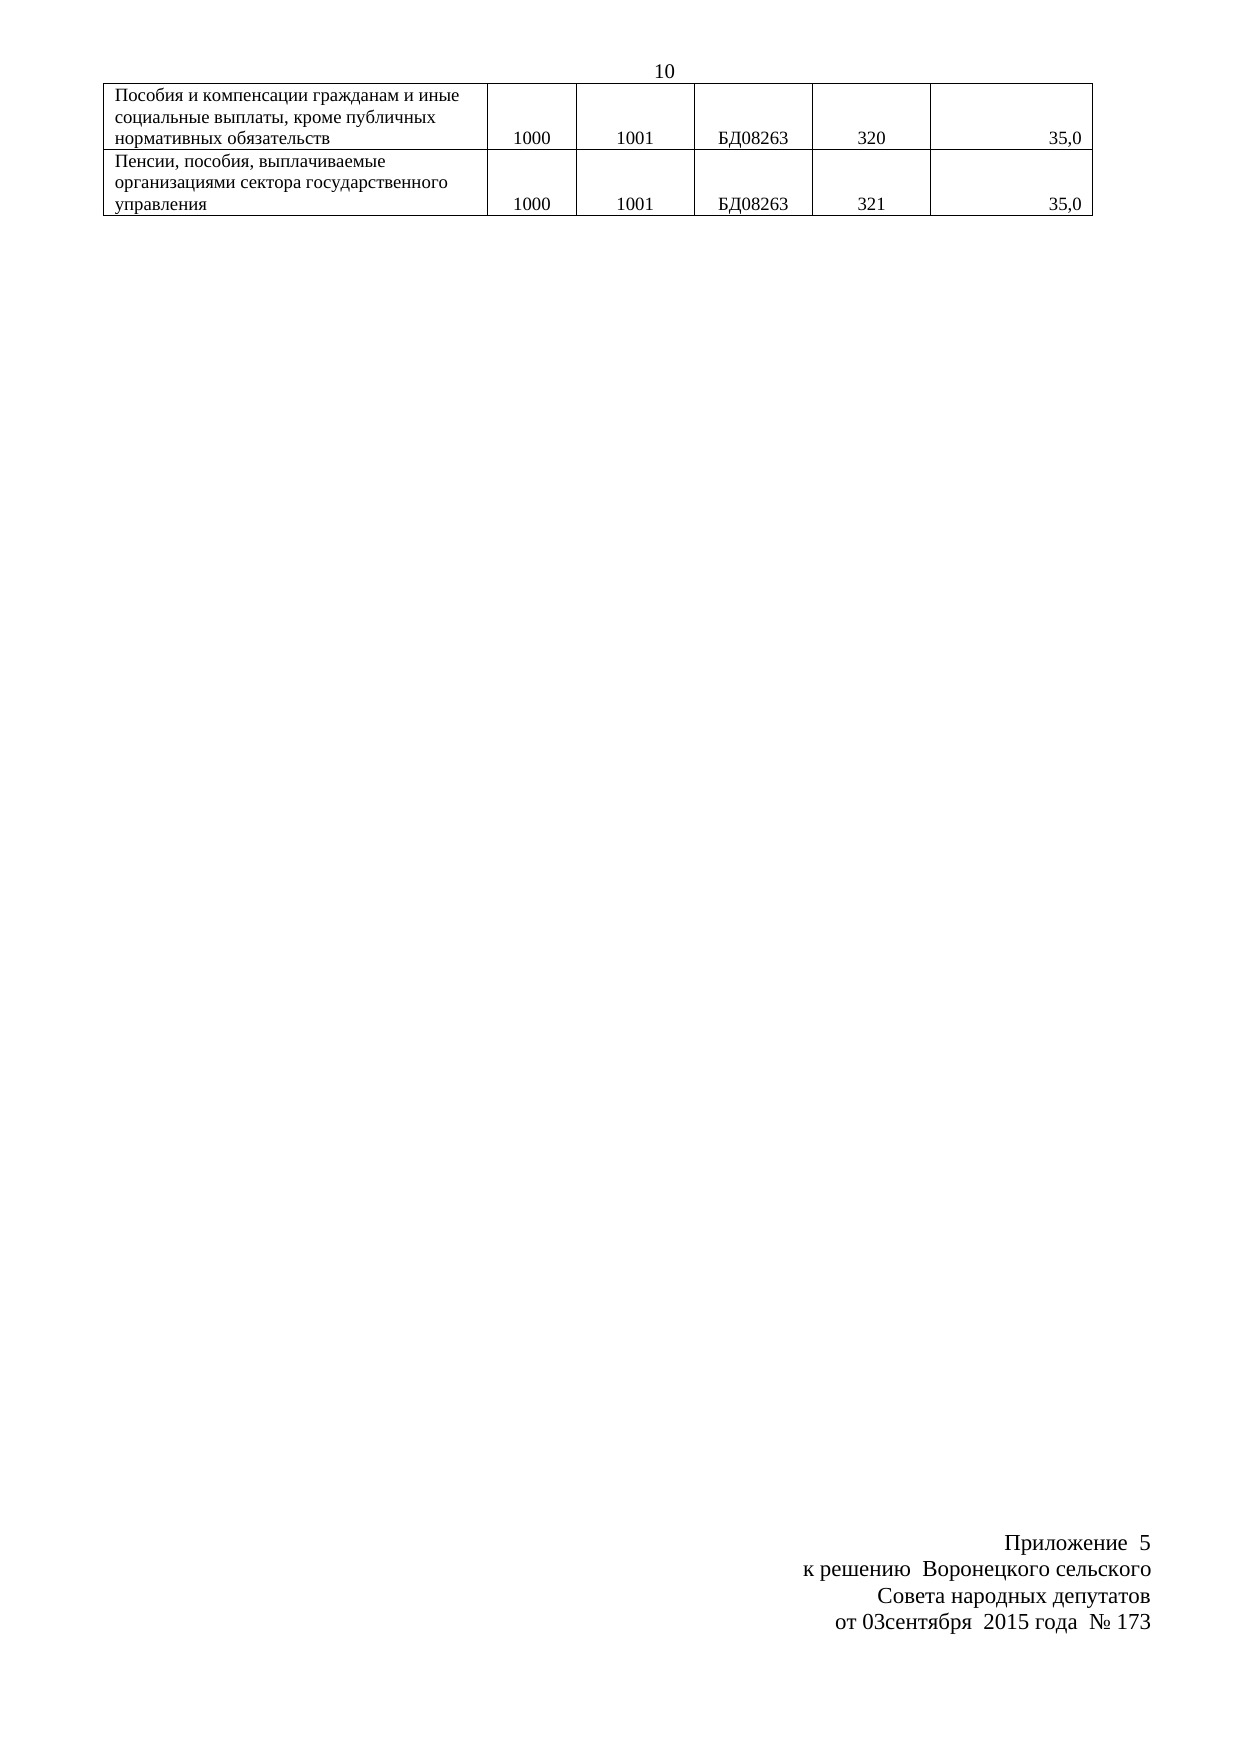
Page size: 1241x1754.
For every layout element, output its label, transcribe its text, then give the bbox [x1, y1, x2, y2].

table_cell 1001 [577, 84, 694, 149]
table_cell 1000 [488, 150, 576, 214]
table_cell Пособия и компенсации гражданам и иные социальные выплаты, кроме публичных нормативных обязательств [104, 84, 487, 149]
table_cell 1000 [488, 84, 576, 149]
table_cell БД08263 [695, 150, 812, 214]
text Приложение 5 [177, 1529, 1152, 1556]
table_cell Пенсии, пособия, выплачиваемые организациями сектора государственного управления [104, 150, 487, 214]
table_cell 321 [813, 150, 930, 214]
table_cell БД08263 [695, 84, 812, 149]
text от 03сентября 2015 года № 173 [177, 1608, 1152, 1634]
table_cell 1001 [577, 150, 694, 214]
table_cell 320 [813, 84, 930, 149]
table_cell 35,0 [931, 84, 1092, 149]
text Совета народных депутатов [177, 1582, 1152, 1608]
table_cell 35,0 [931, 150, 1092, 214]
text к решению Воронецкого сельского [177, 1556, 1152, 1582]
